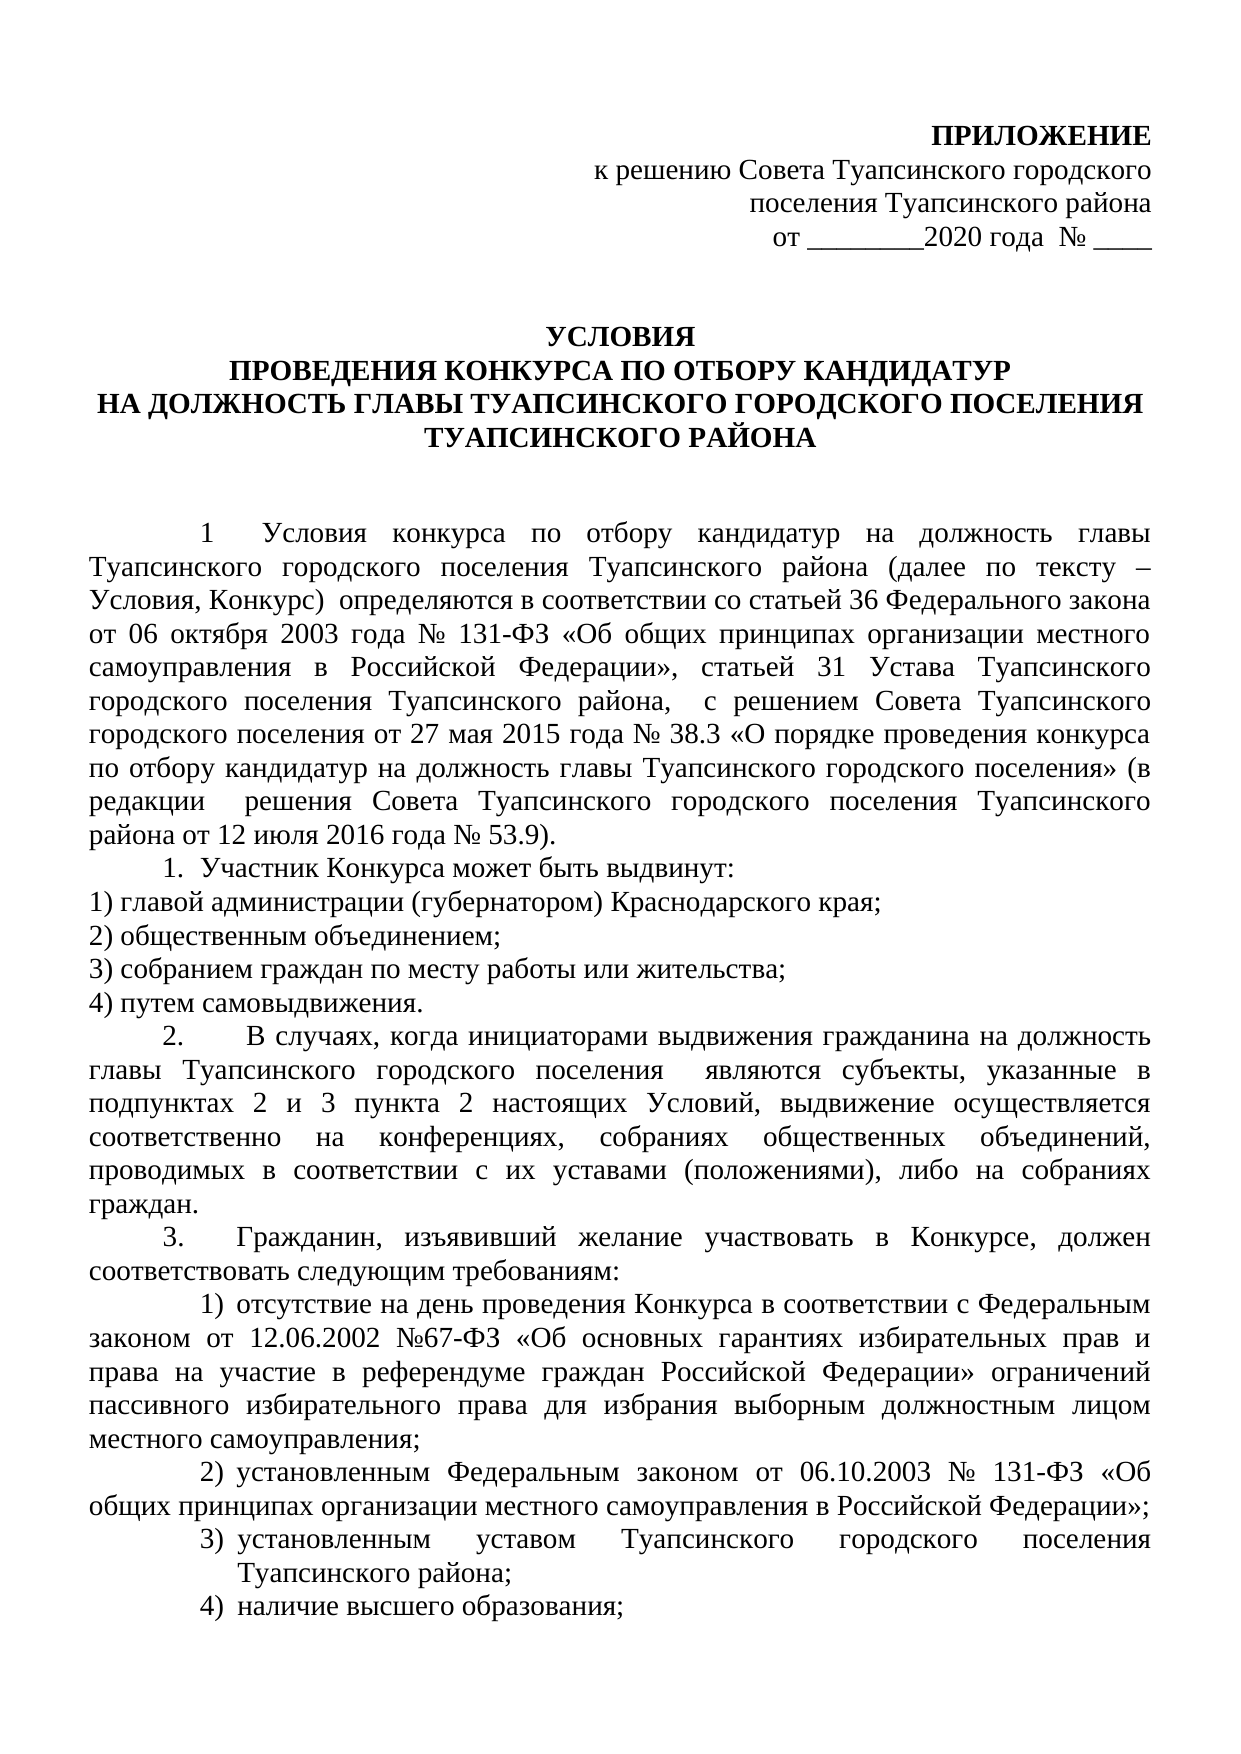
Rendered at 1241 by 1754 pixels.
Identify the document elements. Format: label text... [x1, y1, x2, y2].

text НА ДОЛЖНОСТЬ ГЛАВЫ ТУАПСИНСКОГО ГОРОДСКОГО ПОСЕЛЕНИЯ ТУАПСИНСКОГО РАЙОНА [89, 387, 1152, 454]
list установленным Федеральным законом от 06.10.2003 № 131-ФЗ «Об общих принципах организации местного самоуправления в Российской Федерации»; [89, 1454, 1152, 1521]
text УСЛОВИЯ [89, 319, 1152, 353]
text 1) главой администрации (губернатором) Краснодарского края; [89, 884, 1152, 918]
text к решению Совета Туапсинского городского [89, 152, 1152, 185]
list установленным уставом Туапсинского городского поселения Туапсинского района; [199, 1521, 1152, 1588]
text 4) путем самовыдвижения. [89, 985, 1152, 1018]
text 2) общественным объединением; [89, 918, 1152, 951]
list В случаях, когда инициаторами выдвижения гражданина на должность главы Туапсинского городского поселения являются субъекты, указанные в подпунктах 2 и 3 пункта 2 настоящих Условий, выдвижение осуществляется соответственно на конференциях, собраниях общественных объединений, проводимых в соответствии с их уставами (положениями), либо на собраниях граждан. [89, 1018, 1152, 1219]
list наличие высшего образования; [199, 1588, 1152, 1622]
text от ________2020 года № ____ [89, 219, 1152, 252]
text 3) собранием граждан по месту работы или жительства; [89, 951, 1152, 985]
text ПРОВЕДЕНИЯ КОНКУРСА ПО ОТБОРУ КАНДИДАТУР [89, 353, 1152, 387]
list отсутствие на день проведения Конкурса в соответствии с Федеральным законом от 12.06.2002 №67-ФЗ «Об основных гарантиях избирательных прав и права на участие в референдуме граждан Российской Федерации» ограничений пассивного избирательного права для избрания выборным должностным лицом местного самоуправления; [89, 1287, 1152, 1454]
list Условия конкурса по отбору кандидатур на должность главы Туапсинского городского поселения Туапсинского района (далее по тексту – Условия, Конкурс) определяются в соответствии со статьей 36 Федерального закона от 06 октября 2003 года № 131-ФЗ «Об общих принципах организации местного самоуправления в Российской Федерации», статьей 31 Устава Туапсинского городского поселения Туапсинского района, с решением Совета Туапсинского городского поселения от 27 мая 2015 года № 38.3 «О порядке проведения конкурса по отбору кандидатур на должность главы Туапсинского городского поселения» (в редакции решения Совета Туапсинского городского поселения Туапсинского района от 12 июля 2016 года № 53.9). [89, 515, 1152, 851]
list Гражданин, изъявивший желание участвовать в Конкурсе, должен соответствовать следующим требованиям: [89, 1219, 1152, 1287]
list Участник Конкурса может быть выдвинут: [162, 851, 1152, 884]
text поселения Туапсинского района [89, 185, 1152, 219]
text ПРИЛОЖЕНИЕ [89, 118, 1152, 152]
